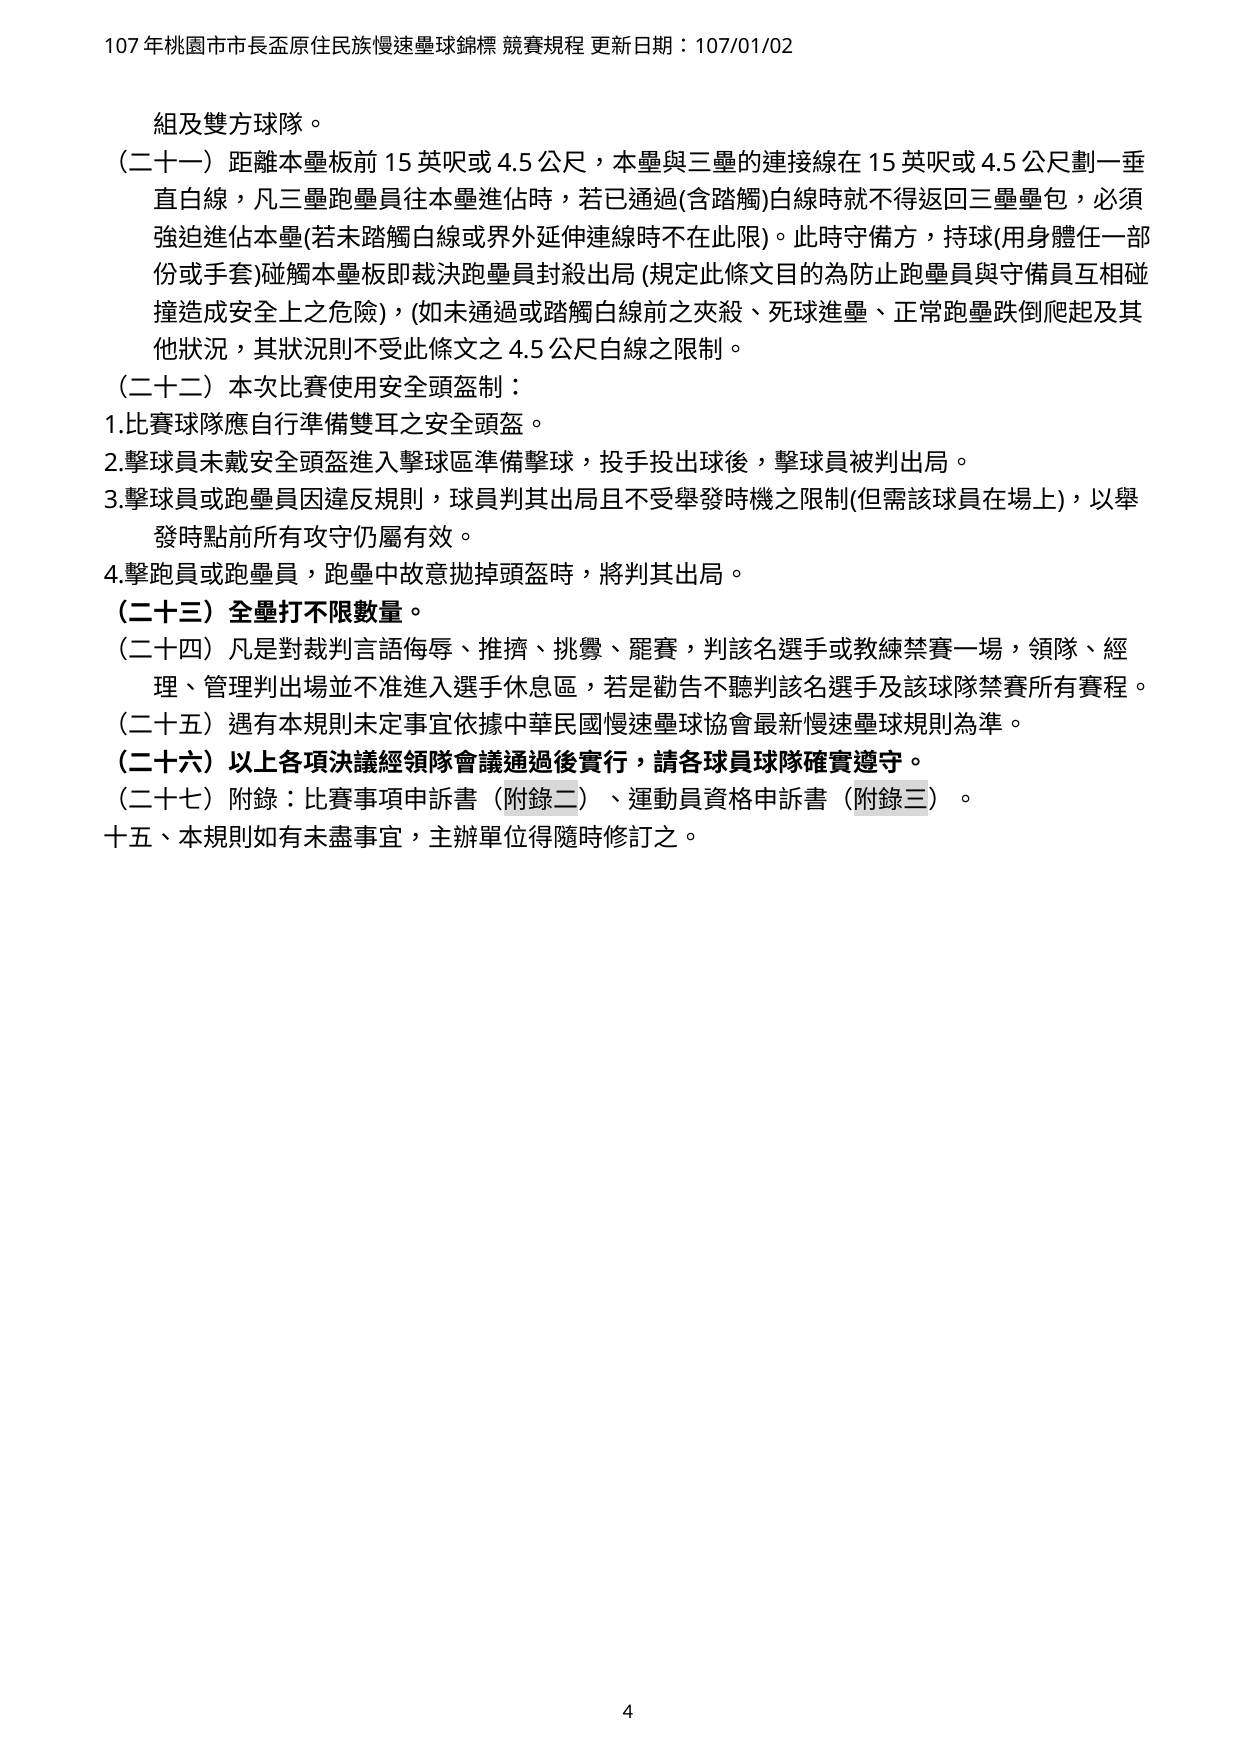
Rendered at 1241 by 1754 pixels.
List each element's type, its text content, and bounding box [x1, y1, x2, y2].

text （二十三）全壘打不限數量。 [103, 592, 1152, 629]
text 1.比賽球隊應自行準備雙耳之安全頭盔。 [103, 404, 1152, 442]
text （二十四）凡是對裁判言語侮辱、推擠、挑釁、罷賽，判該名選手或教練禁賽一場，領隊、經理、管理判出場並不准進入選手休息區，若是勸告不聽判該名選手及該球隊禁賽所有賽程。 [103, 629, 1152, 704]
text 十五、本規則如有未盡事宜，主辦單位得隨時修訂之。 [103, 817, 1152, 854]
text 2.擊球員未戴安全頭盔進入擊球區準備擊球，投手投出球後，擊球員被判出局。 [103, 442, 1152, 479]
text （二十一）距離本壘板前或，本壘與三壘的連接線在或劃一垂直白線，凡三壘跑壘員往本壘進佔時，若已通過(含踏觸)白線時就不得返回三壘壘包，必須強迫進佔本壘(若未踏觸白線或界外延伸連線時不在此限)。此時守備方，持球(用身體任一部份或手套)碰觸本壘板即裁決跑壘員封殺出局 (規定此條文目的為防止跑壘員與守備員互相碰撞造成安全上之危險)，(如未通過或踏觸白線前之夾殺、死球進壘、正常跑壘跌倒爬起及其他狀況，其狀況則不受此條文之白線之限制。 [103, 142, 1152, 367]
text （二十七）附錄：比賽事項申訴書（附錄二）、運動員資格申訴書（附錄三）。 [103, 779, 1152, 817]
text （二十二）本次比賽使用安全頭盔制： [103, 367, 1152, 404]
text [103, 104, 1152, 142]
text （二十五）遇有本規則未定事宜依據中華民國慢速壘球協會最新慢速壘球規則為準。 [103, 704, 1152, 742]
text （二十六）以上各項決議經領隊會議通過後實行，請各球員球隊確實遵守。 [103, 742, 1152, 779]
text 3.擊球員或跑壘員因違反規則，球員判其出局且不受舉發時機之限制(但需該球員在場上)，以舉發時點前所有攻守仍屬有效。 [103, 479, 1152, 554]
text 4.擊跑員或跑壘員，跑壘中故意拋掉頭盔時，將判其出局。 [103, 554, 1152, 592]
